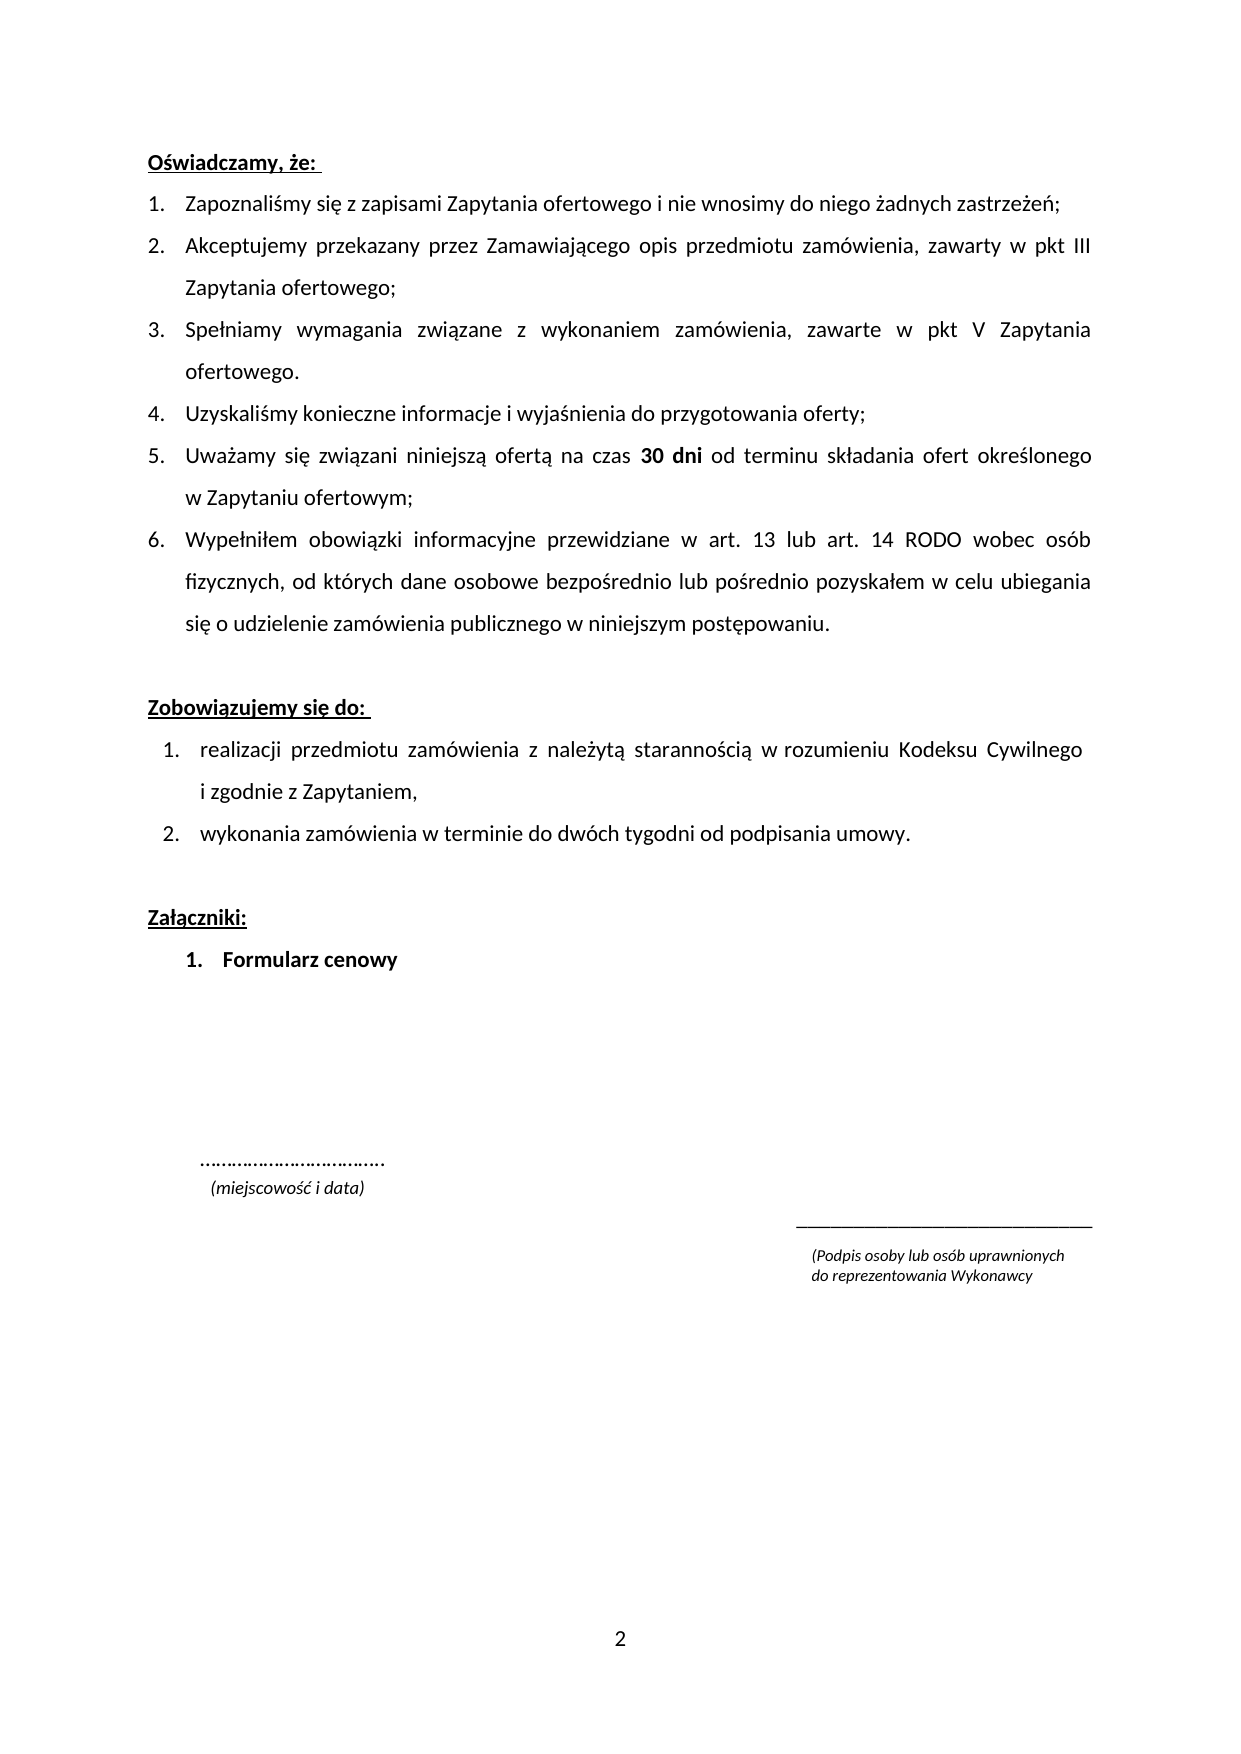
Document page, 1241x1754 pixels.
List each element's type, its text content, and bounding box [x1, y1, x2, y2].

list Spełniamy wymagania związane z wykonaniem zamówienia, zawarte w pkt V Zapytania ofertowego. [148, 316, 1093, 386]
text Załączniki: [148, 903, 1093, 931]
text …………………………….. [200, 1144, 1093, 1172]
text Zobowiązujemy się do: [148, 693, 1093, 721]
text (Podpis osoby lub osób uprawnionych [738, 1245, 1093, 1266]
list wykonania zamówienia w terminie do dwóch tygodni od podpisania umowy. [162, 819, 1093, 847]
text (miejscowość i data) [200, 1176, 1093, 1199]
list Akceptujemy przekazany przez Zamawiającego opis przedmiotu zamówienia, zawarty w pkt III Zapytania ofertowego; [148, 232, 1093, 302]
list Zapoznaliśmy się z zapisami Zapytania ofertowego i nie wnosimy do niego żadnych zastrzeżeń; [148, 189, 1093, 218]
list Uzyskaliśmy konieczne informacje i wyjaśnienia do przygotowania oferty; [148, 399, 1093, 427]
text Oświadczamy, że: [148, 148, 1093, 176]
list Uważamy się związani niniejszą ofertą na czas 30 dni od terminu składania ofert określonego w Zapytaniu ofertowym; [148, 441, 1093, 511]
text __________________________ [148, 1203, 1093, 1231]
list Formularz cenowy [185, 945, 1093, 973]
list Wypełniłem obowiązki informacyjne przewidziane w art. 13 lub art. 14 RODO wobec osób fizycznych, od których dane osobowe bezpośrednio lub pośrednio pozyskałem w celu ubiegania się o udzielenie zamówienia publicznego w niniejszym postępowaniu. [148, 525, 1093, 637]
list realizacji przedmiotu zamówienia z należytą starannością w rozumieniu Kodeksu Cywilnego i zgodnie z Zapytaniem, [162, 735, 1093, 805]
text do reprezentowania Wykonawcy [738, 1266, 1093, 1286]
